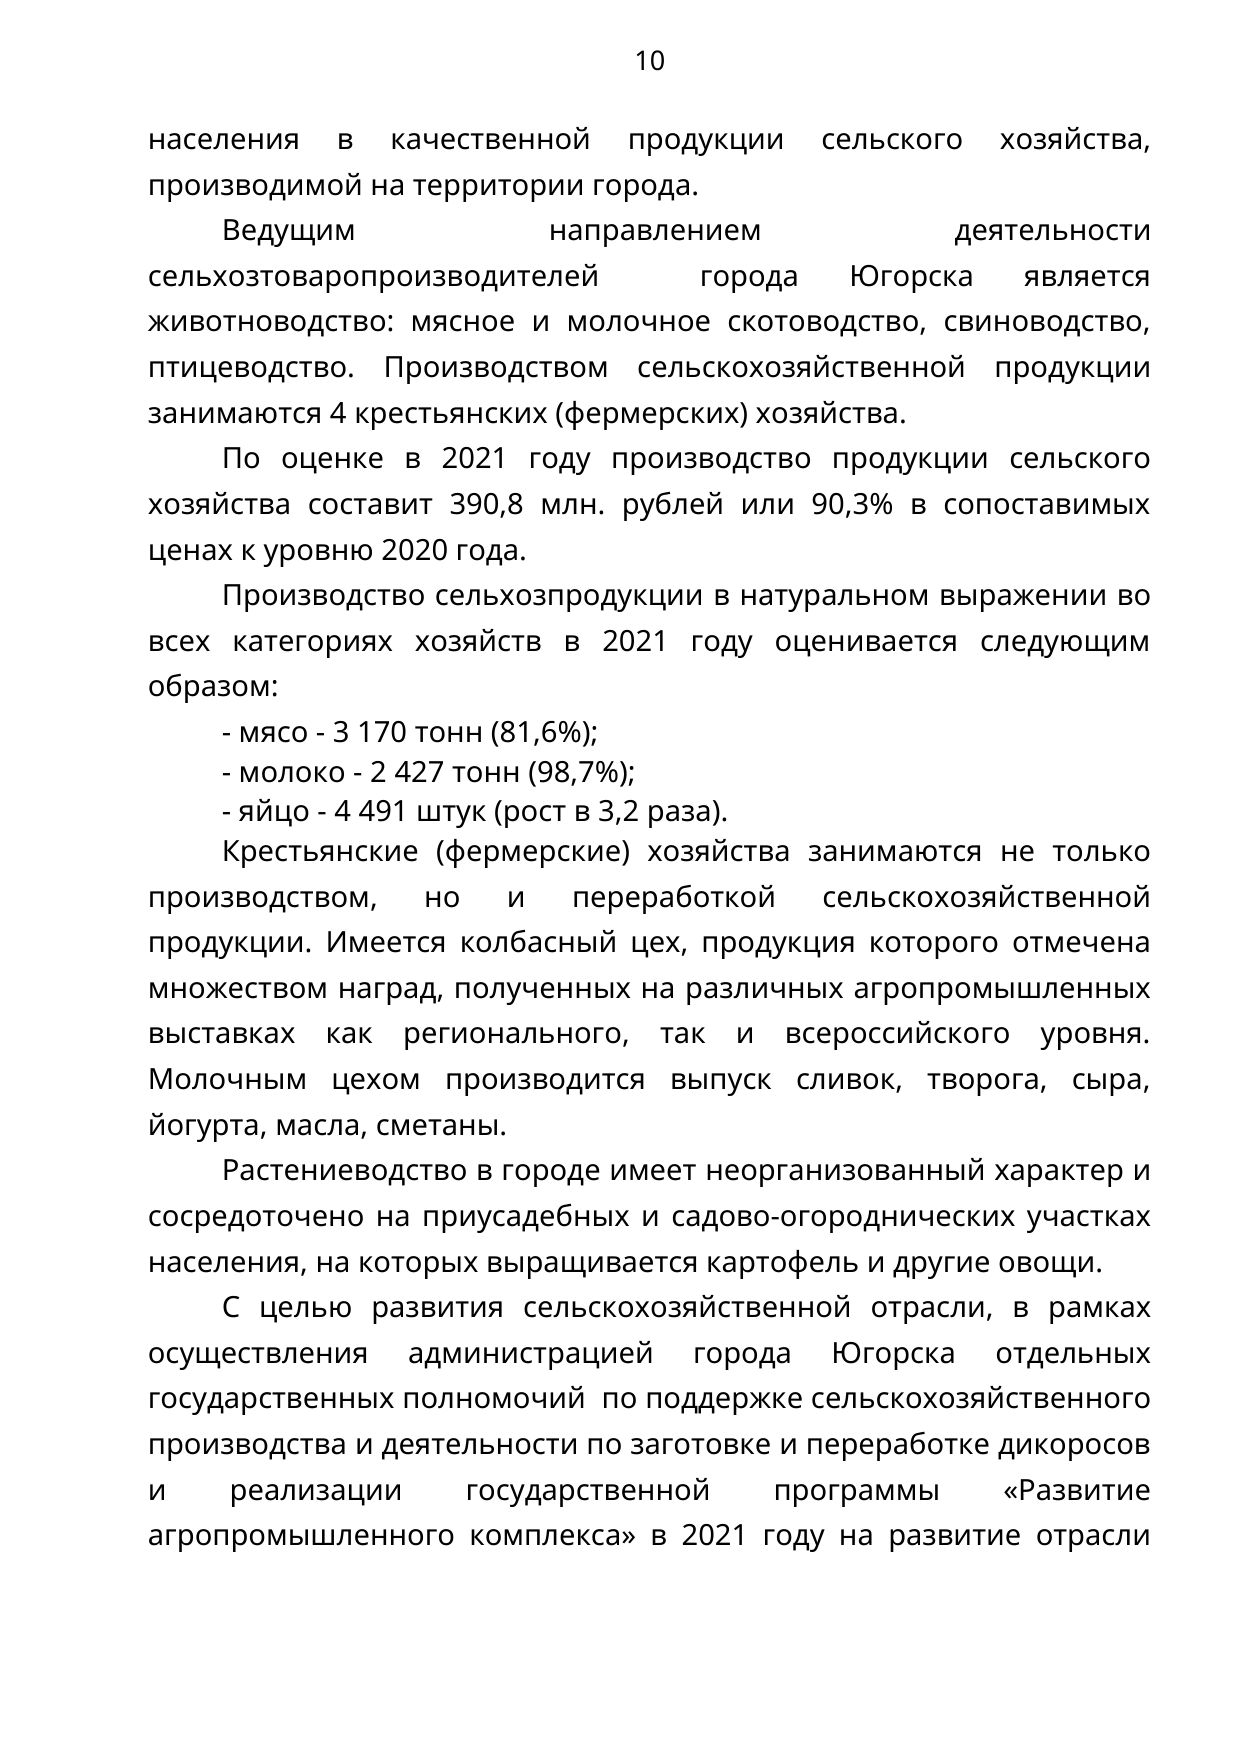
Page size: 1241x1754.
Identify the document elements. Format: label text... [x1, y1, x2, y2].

text Производство сельхозпродукции в натуральном выражении во всех категориях хозяйств в 2021 году оценивается следующим образом: [148, 574, 1152, 705]
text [148, 118, 1152, 203]
text Ведущим направлением деятельности сельхозтоваропроизводителей города Югорска является животноводство: мясное и молочное скотоводство, свиноводство, птицеводство. Производством сельскохозяйственной продукции занимаются 4 крестьянских (фермерских) хозяйства. [148, 209, 1152, 432]
text Растениеводство в городе имеет неорганизованный характер и сосредоточено на приусадебных и садово-огороднических участках населения, на которых выращивается картофель и другие овощи. [148, 1150, 1152, 1281]
list - яйцо - 4 491 штук (рост в 3,2 раза). [148, 791, 1152, 830]
list - молоко - 2 427 тонн (98,7%); [148, 751, 1152, 791]
list - мясо - 3 170 тонн (81,6%); [148, 711, 1152, 751]
text По оценке в 2021 году производство продукции сельского хозяйства составит 390,8 млн. рублей или 90,3% в сопоставимых ценах к уровню 2020 года. [148, 437, 1152, 568]
text Крестьянские (фермерские) хозяйства занимаются не только производством, но и переработкой сельскохозяйственной продукции. Имеется колбасный цех, продукция которого отмечена множеством наград, полученных на различных агропромышленных выставках как регионального, так и всероссийского уровня. Молочным цехом производится выпуск сливок, творога, сыра, йогурта, масла, сметаны. [148, 830, 1152, 1144]
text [148, 1287, 1152, 1554]
